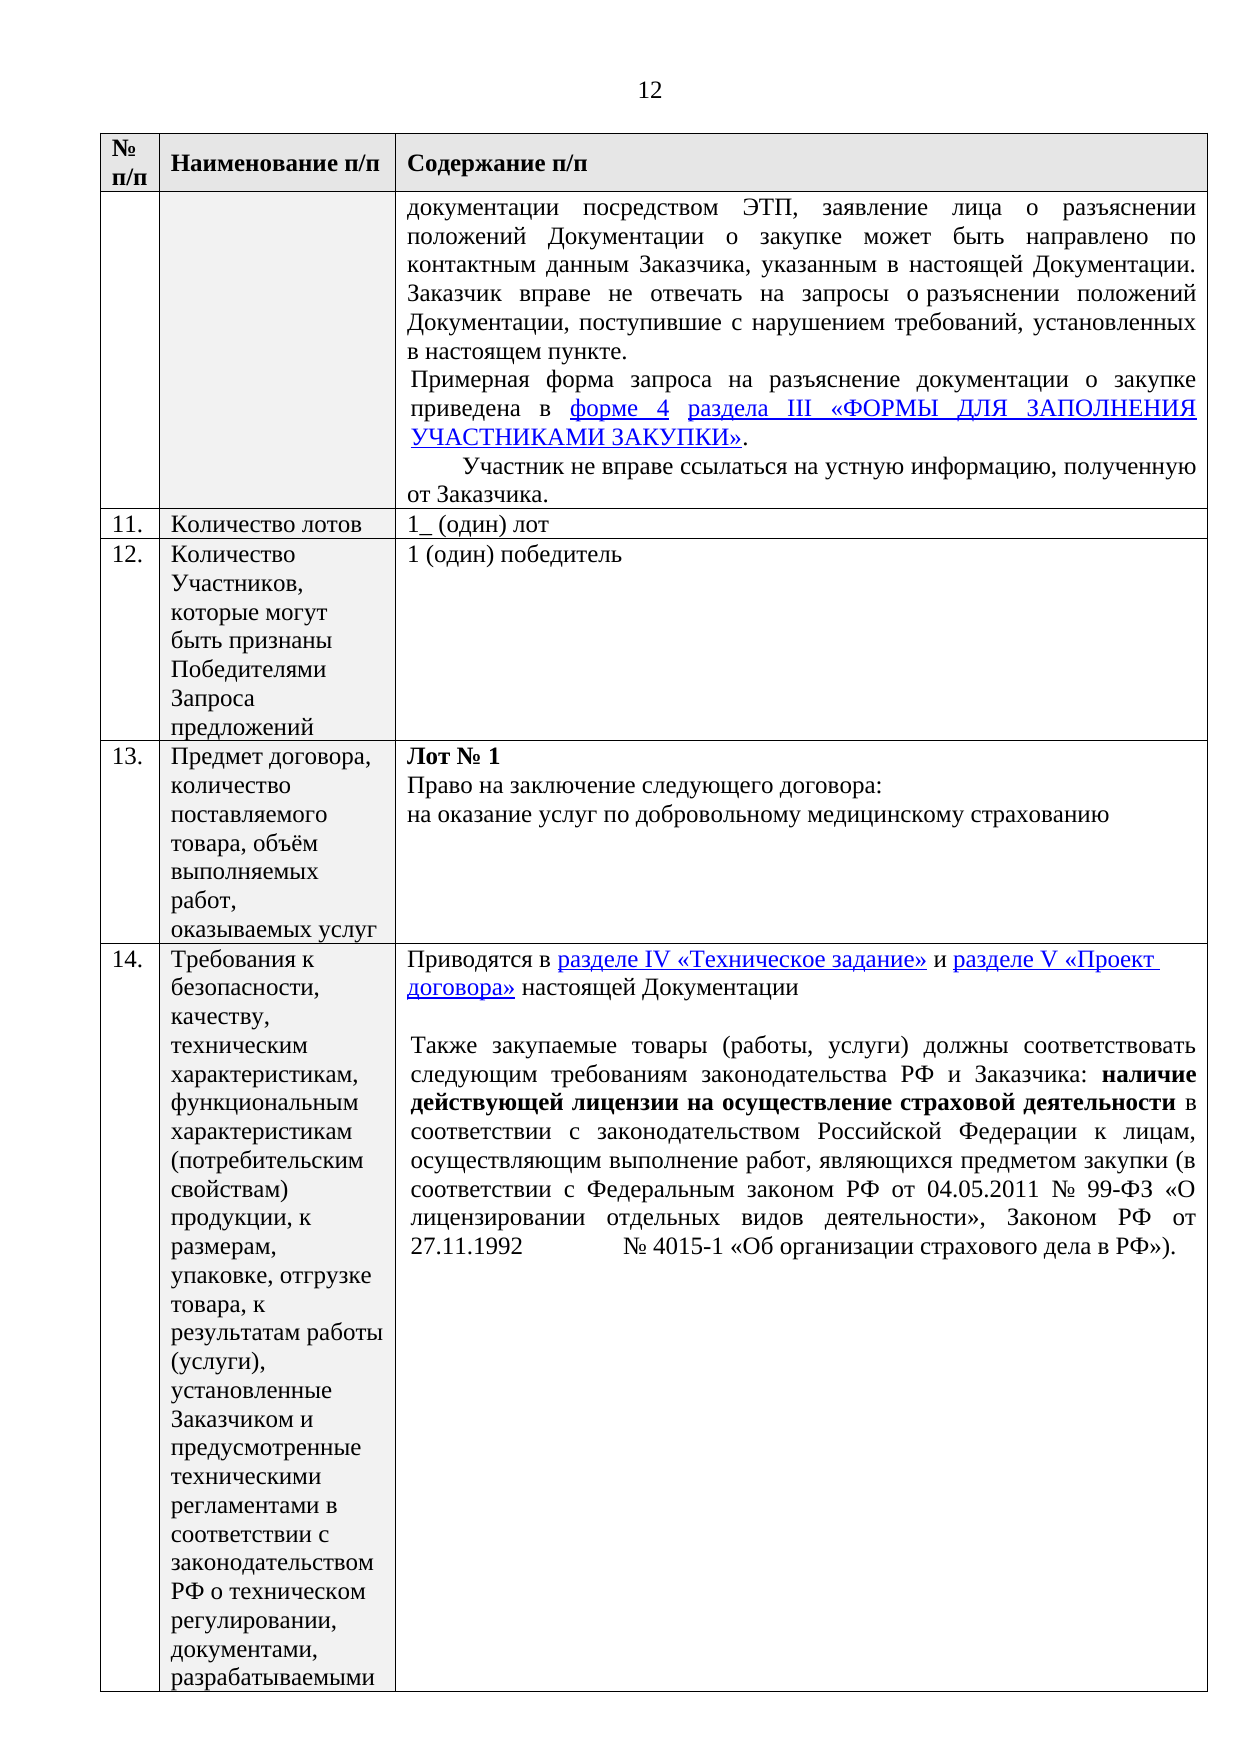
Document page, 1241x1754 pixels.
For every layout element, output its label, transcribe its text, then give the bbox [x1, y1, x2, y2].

table_cell [101, 741, 159, 943]
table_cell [396, 192, 1207, 508]
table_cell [396, 944, 1207, 1691]
table_cell Предмет договора, количество поставляемого товара, объём выполняемых работ, оказываемых услуг [160, 741, 395, 943]
table_cell Количество лотов [160, 509, 395, 538]
table_cell [101, 539, 159, 740]
table_cell [101, 192, 159, 508]
table_header Содержание п/п [396, 134, 1207, 191]
table_header Наименование п/п [160, 134, 395, 191]
table_cell [101, 509, 159, 538]
table_cell 1_ (один) лот [396, 509, 1207, 538]
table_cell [160, 192, 395, 508]
table_cell [101, 944, 159, 1691]
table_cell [160, 944, 395, 1691]
table_cell 1 (один) победитель [396, 539, 1207, 740]
table_cell Количество Участников, которые могут быть признаны Победителями Запроса предложений [160, 539, 395, 740]
table_header № п/п [101, 134, 159, 191]
table_cell Лот № 1 Право на заключение следующего договора: на оказание услуг по добровольному медицинскому страхованию [396, 741, 1207, 943]
